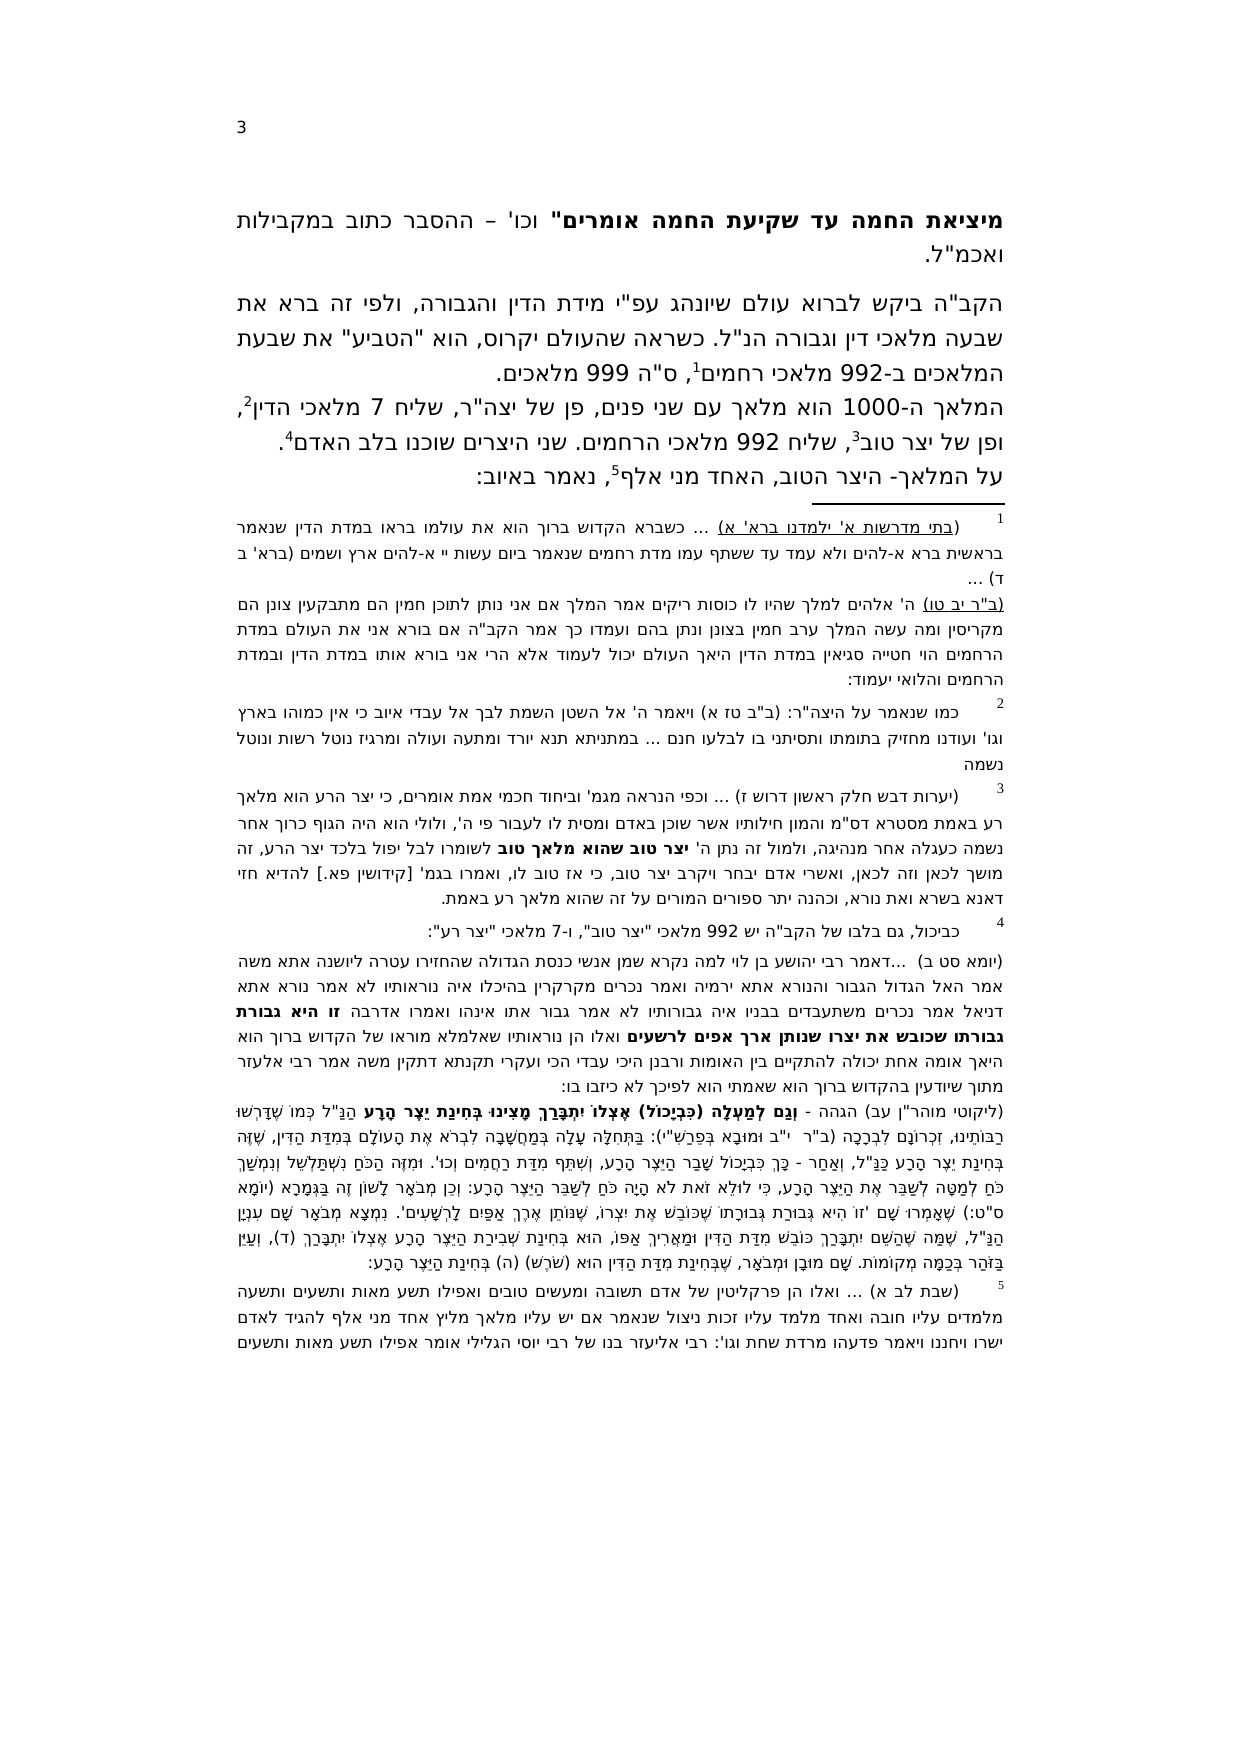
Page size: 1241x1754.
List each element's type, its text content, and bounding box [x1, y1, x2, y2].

text המלאך ה-1000 הוא מלאך עם שני פנים, פן של יצה"ר, שליח 7 מלאכי הדין, ופן של יצר טוב, שליח 992 מלאכי הרחמים. שני היצרים שוכנו בלב האדם. [236, 394, 1004, 456]
text מיציאת החמה עד שקיעת החמה אומרים" וכו' – ההסבר כתוב במקבילות ואכמ"ל. [236, 207, 1004, 268]
text על המלאך- היצר הטוב, האחד מני אלף, נאמר באיוב: [236, 463, 1004, 490]
text הקב"ה ביקש לברוא עולם שיונהג עפ"י מידת הדין והגבורה, ולפי זה ברא את שבעה מלאכי דין וגבורה הנ"ל. כשראה שהעולם יקרוס, הוא "הטביע" את שבעת המלאכים ב-992 מלאכי רחמים, ס"ה 999 מלאכים. [236, 291, 1004, 386]
